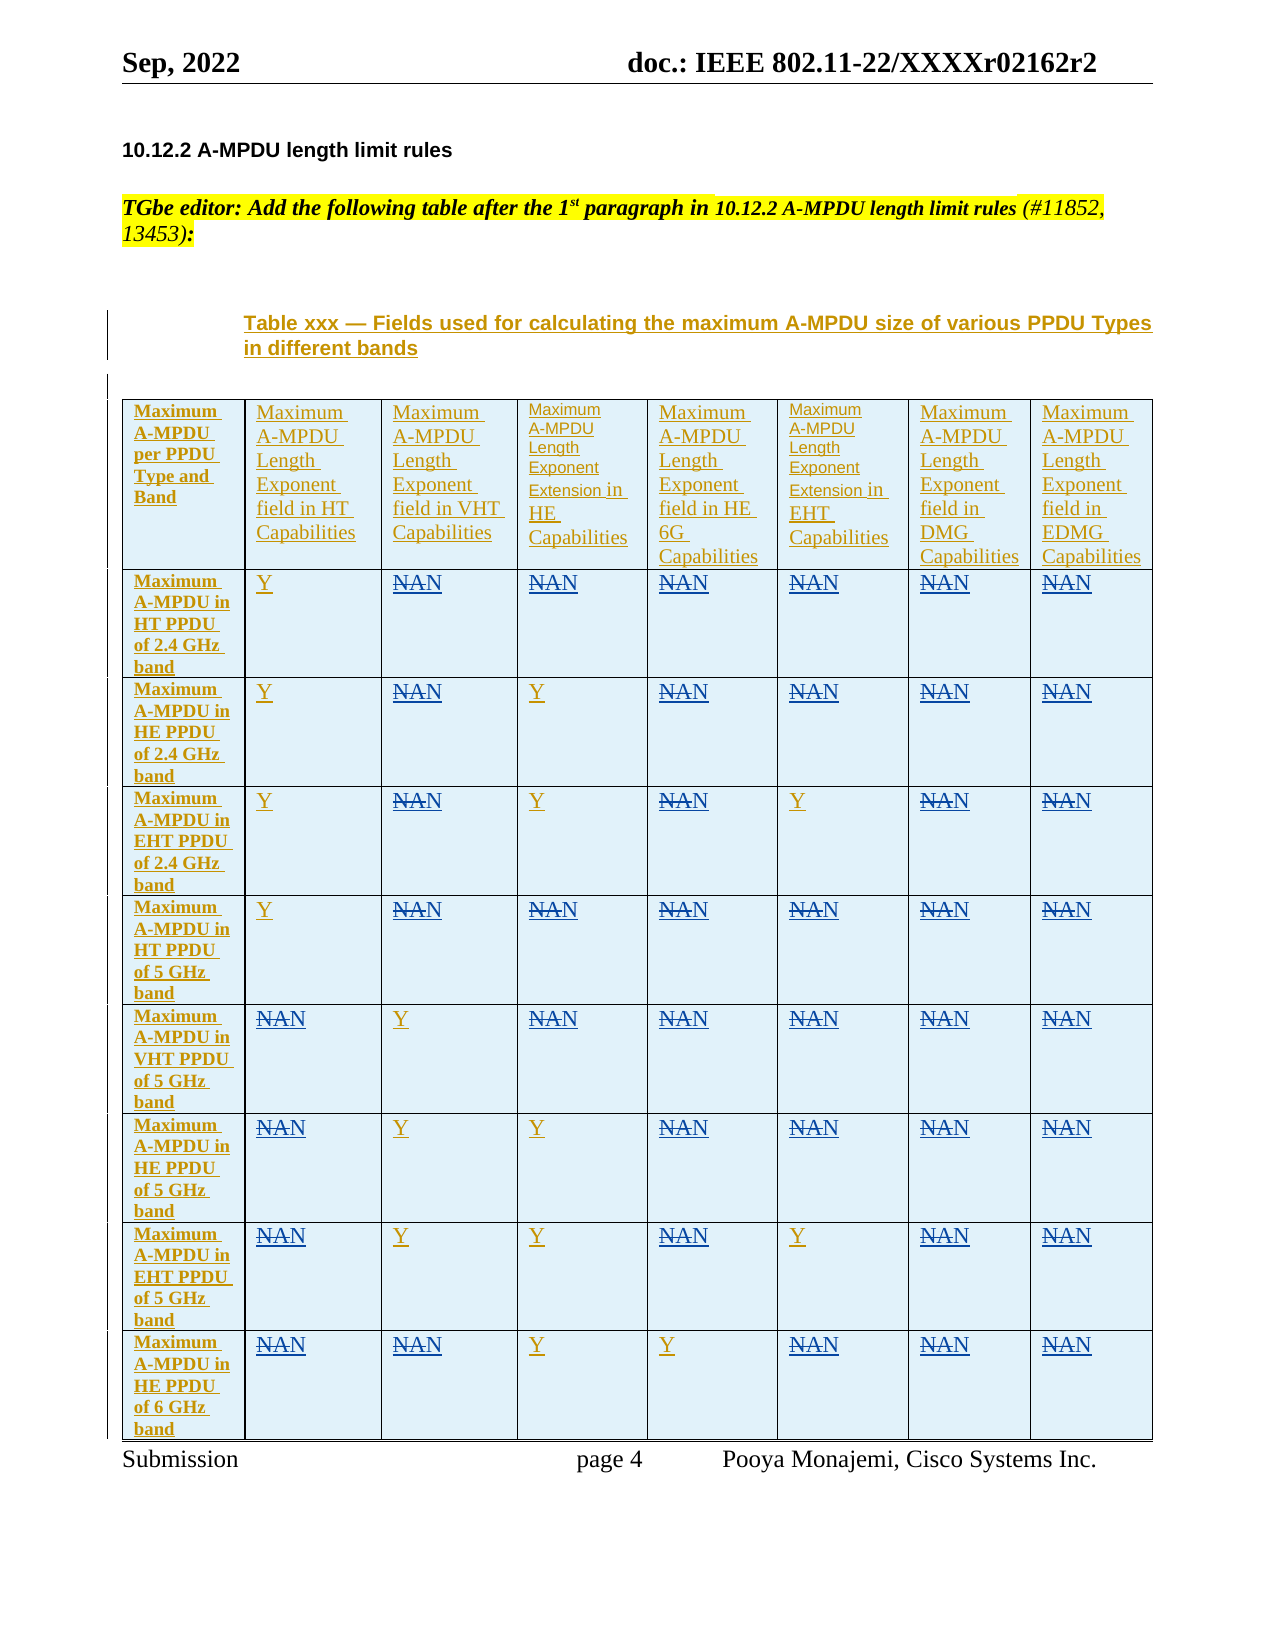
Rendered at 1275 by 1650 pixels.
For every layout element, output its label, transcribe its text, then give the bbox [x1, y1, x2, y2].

subtitle 10.12.2 A-MPDU length limit rules [122, 137, 1153, 161]
text TGbe editor: Add the following table after the 1st paragraph in 10.12.2 A-MPDU length limit rules (#11852, 13453): [194, 194, 1153, 247]
